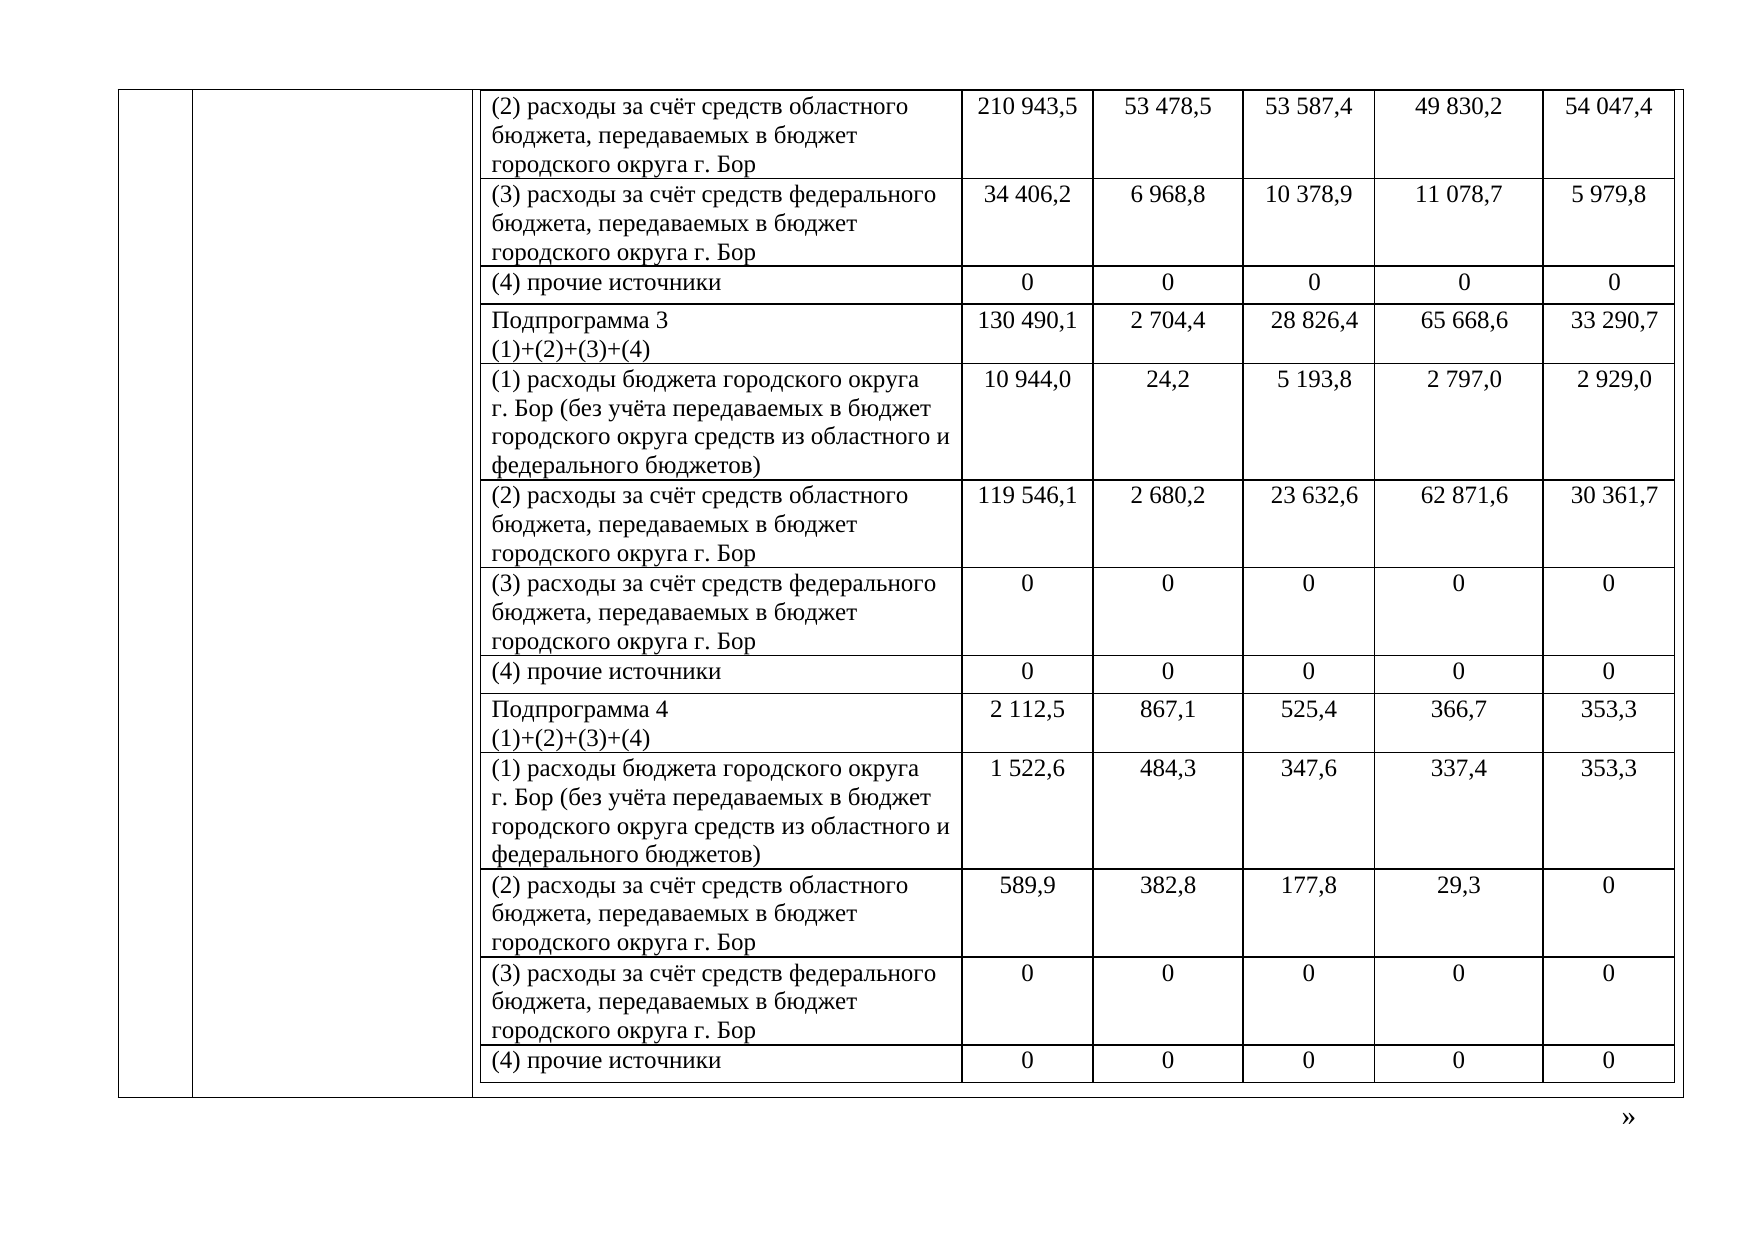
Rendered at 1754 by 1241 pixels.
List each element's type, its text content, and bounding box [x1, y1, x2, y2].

table_cell [193, 90, 472, 1097]
text » [118, 1098, 1636, 1132]
table_cell [473, 90, 1683, 1097]
table_cell [119, 90, 192, 1097]
